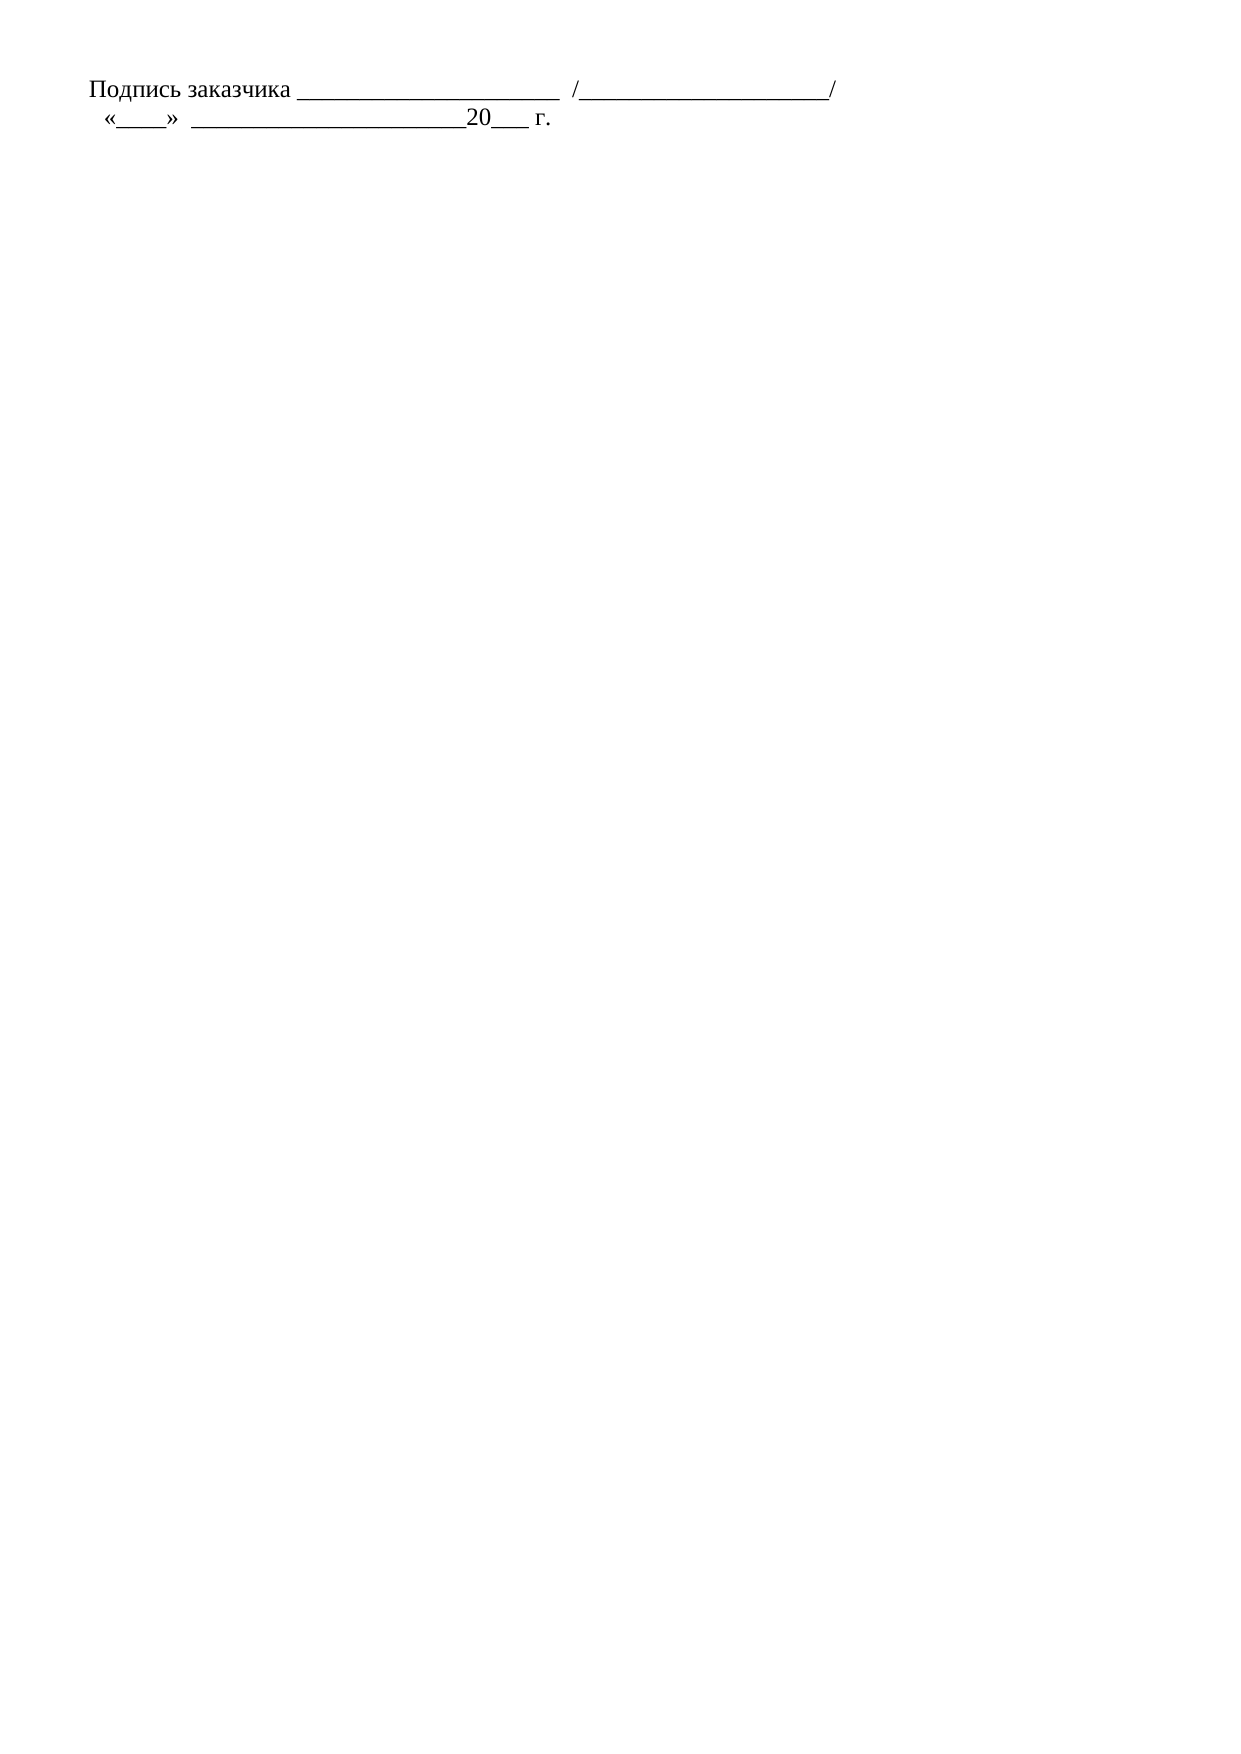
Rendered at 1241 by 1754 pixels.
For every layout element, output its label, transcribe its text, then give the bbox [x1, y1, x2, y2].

text «____» ______________________20___ г. [103, 102, 1152, 131]
text Подпись заказчика _____________________ /____________________/ [89, 74, 1152, 102]
